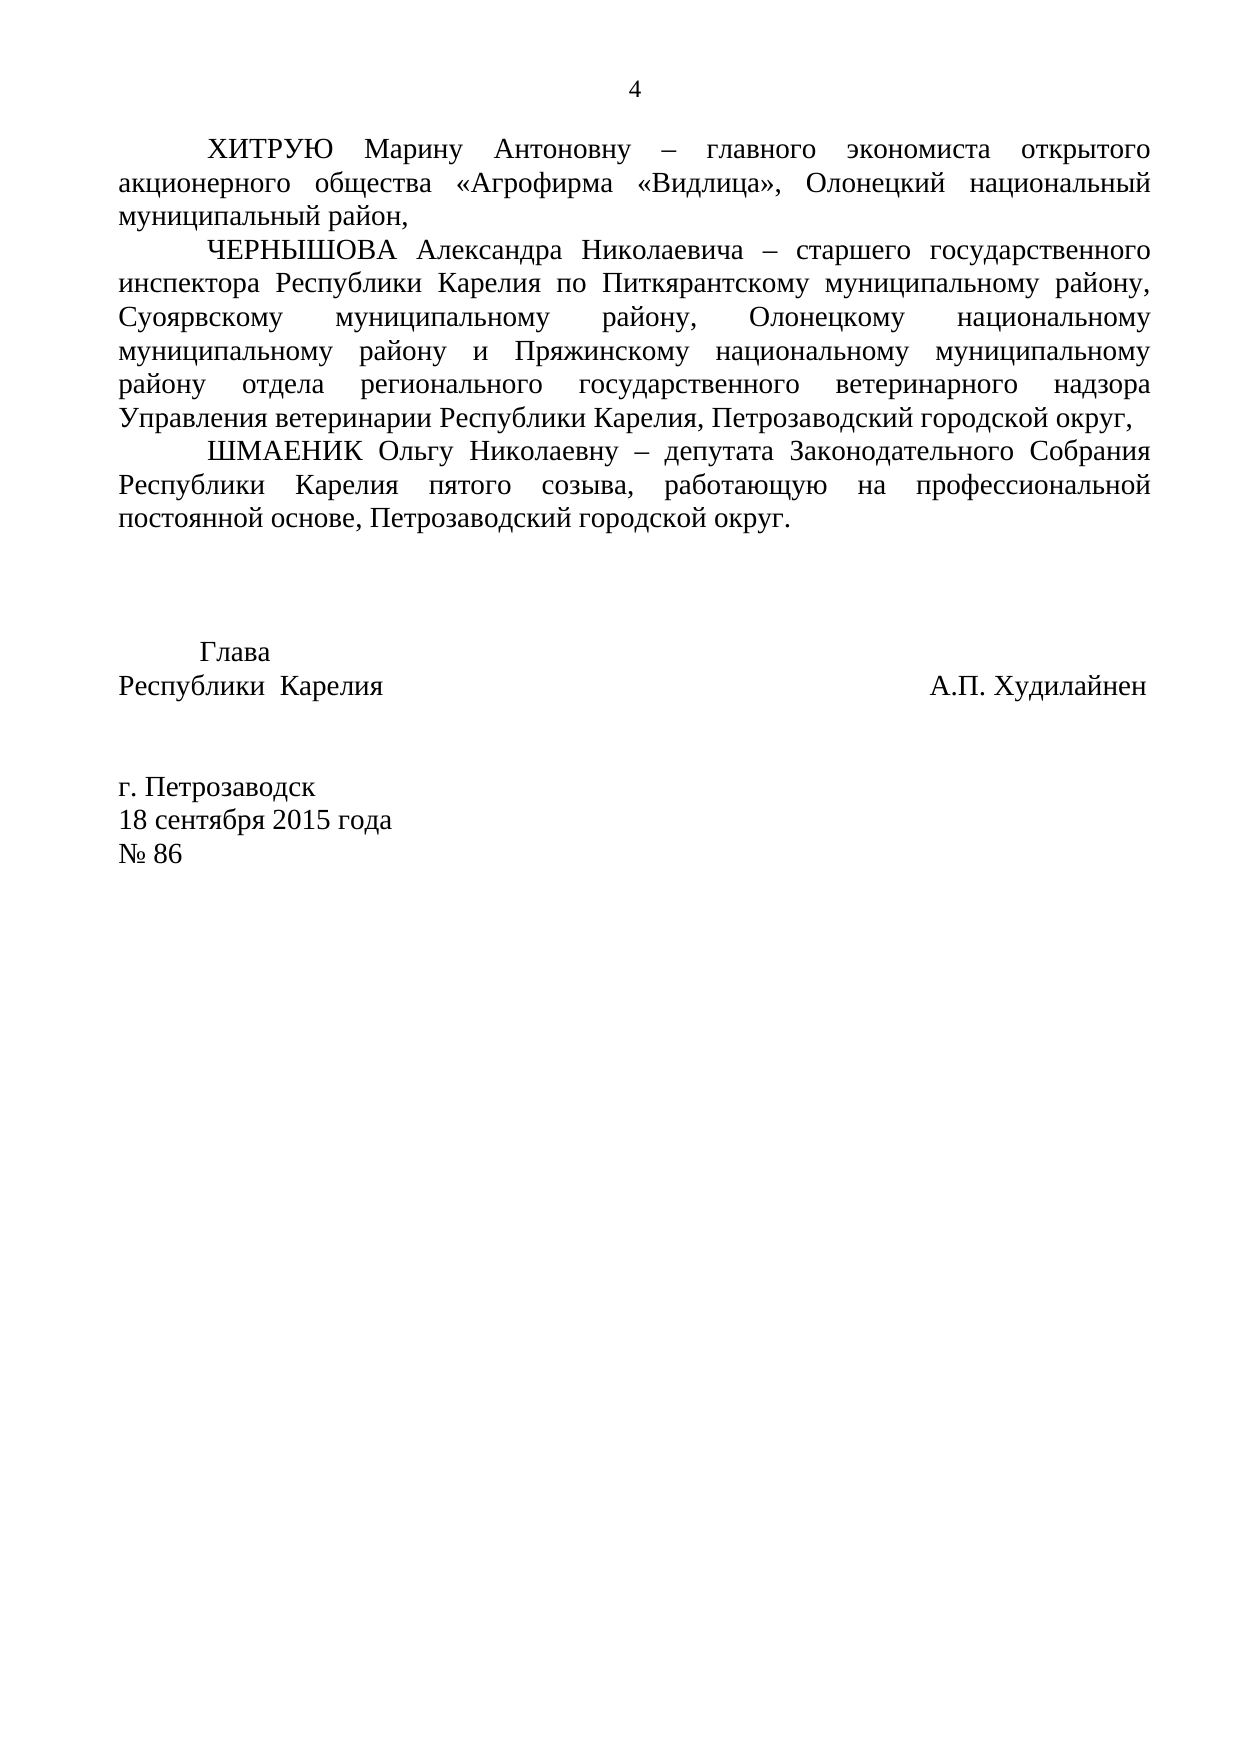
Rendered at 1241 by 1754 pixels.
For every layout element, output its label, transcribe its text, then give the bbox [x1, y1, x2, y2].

text ШМАЕНИК Ольгу Николаевну – депутата Законодательного Собрания Республики Карелия пятого созыва, работающую на профессиональной постоянной основе, Петрозаводский городской округ. [118, 433, 1152, 534]
text ХИТРУЮ Марину Антоновну – главного экономиста открытого акционерного общества «Агрофирма «Видлица», Олонецкий национальный муниципальный район, [118, 131, 1152, 232]
text г. Петрозаводск [118, 769, 1152, 802]
text ЧЕРНЫШОВА Александра Николаевича – старшего государственного инспектора Республики Карелия по Питкярантскому муниципальному району, Суоярвскому муниципальному району, Олонецкому национальному муниципальному району и Пряжинскому национальному муниципальному району отдела регионального государственного ветеринарного надзора Управления ветеринарии Республики Карелия, Петрозаводский городской округ, [118, 232, 1152, 433]
text Глава [118, 634, 1152, 668]
text 18 сентября 2015 года [118, 802, 1152, 836]
text № 86 [118, 836, 1152, 869]
text Республики Карелия А.П. Худилайнен [118, 668, 1152, 702]
